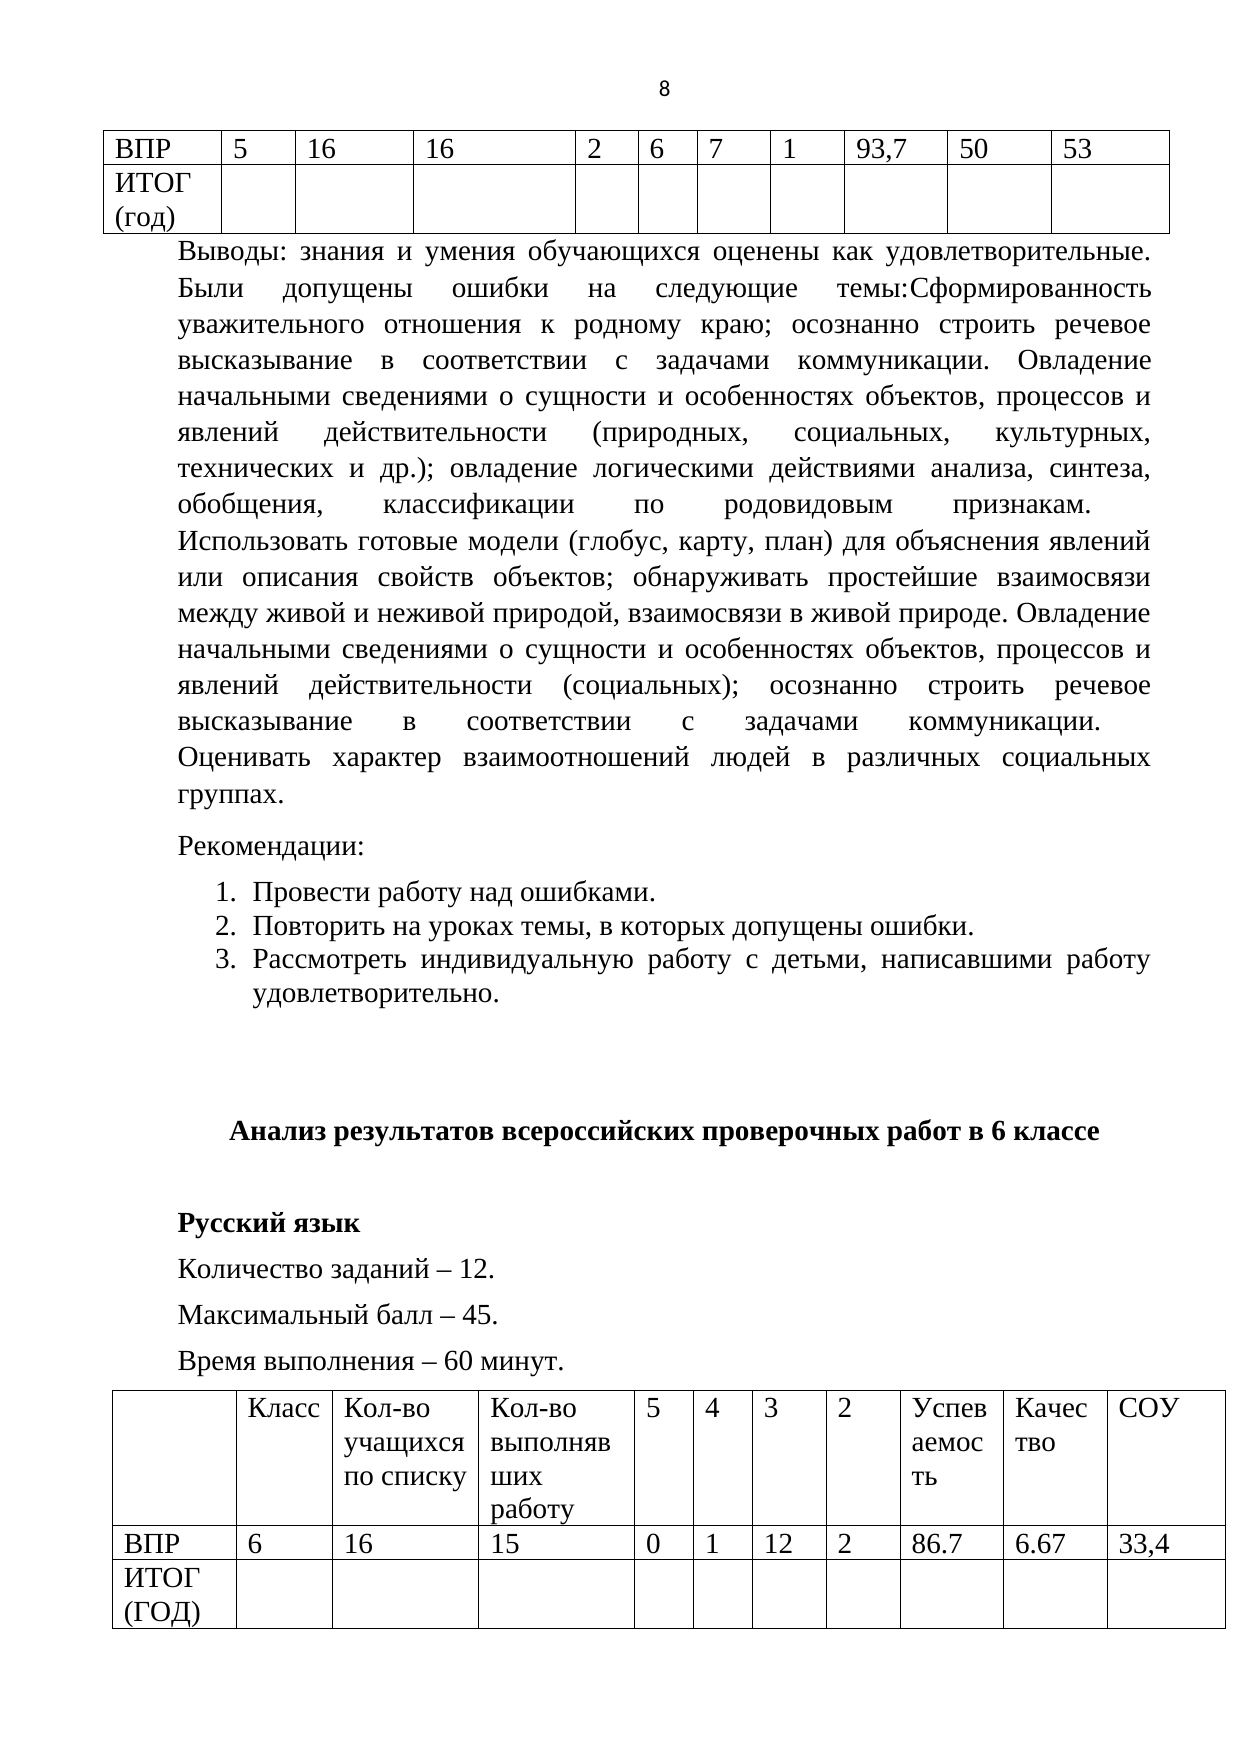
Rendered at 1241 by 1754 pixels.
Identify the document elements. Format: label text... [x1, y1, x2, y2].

table_cell 93,7 [845, 131, 947, 164]
table_cell 6.67 [1004, 1526, 1107, 1559]
table_cell 2 [827, 1526, 900, 1559]
table_header Качество [1004, 1391, 1107, 1525]
text Время выполнения – 60 минут. [177, 1343, 1152, 1377]
text Анализ результатов всероссийских проверочных работ в 6 классе [177, 1113, 1152, 1147]
table_cell [1052, 165, 1169, 232]
table_cell [771, 165, 844, 232]
table_cell [694, 1560, 752, 1627]
table_cell [222, 165, 295, 232]
table_cell [576, 165, 638, 232]
table_cell [333, 1560, 478, 1627]
table_header 3 [753, 1391, 826, 1525]
table_cell [479, 1560, 634, 1627]
list Провести работу над ошибками. [215, 874, 1152, 908]
table_header Успеваемость [901, 1391, 1003, 1525]
table_cell 16 [296, 131, 413, 164]
table_cell 7 [698, 131, 770, 164]
table_cell [827, 1560, 900, 1627]
table_cell [635, 1560, 693, 1627]
table_cell 6 [237, 1526, 332, 1559]
table_cell [901, 1560, 1003, 1627]
table_header СОУ [1108, 1391, 1225, 1525]
table_cell [698, 165, 770, 232]
table_header Кол-во выполнявших работу [479, 1391, 634, 1525]
table_cell 16 [414, 131, 575, 164]
table_cell [948, 165, 1051, 232]
table_cell 16 [333, 1526, 478, 1559]
list Повторить на уроках темы, в которых допущены ошибки. [215, 908, 1152, 942]
text Рекомендации: [177, 828, 1152, 862]
table_cell [414, 165, 575, 232]
table_cell 5 [222, 131, 295, 164]
text Максимальный балл – 45. [177, 1297, 1152, 1331]
text Русский язык [177, 1205, 1152, 1239]
table_cell 12 [753, 1526, 826, 1559]
table_header Кол-во учащихся по списку [333, 1391, 478, 1525]
table_cell 33,4 [1108, 1526, 1225, 1559]
table_cell 53 [1052, 131, 1169, 164]
list Рассмотреть индивидуальную работу с детьми, написавшими работу удовлетворительно. [215, 942, 1152, 1009]
table_cell [753, 1560, 826, 1627]
table_cell 1 [771, 131, 844, 164]
table_cell 15 [479, 1526, 634, 1559]
table_cell ВПР [104, 131, 221, 164]
table_cell 50 [948, 131, 1051, 164]
table_cell ИТОГ (год) [104, 165, 221, 232]
table_cell 2 [576, 131, 638, 164]
table_cell 6 [639, 131, 697, 164]
table_cell [845, 165, 947, 232]
table_cell 86.7 [901, 1526, 1003, 1559]
table_cell [296, 165, 413, 232]
table_header 5 [635, 1391, 693, 1525]
table_cell 1 [694, 1526, 752, 1559]
table_header 2 [827, 1391, 900, 1525]
text Выводы: знания и умения обучающихся оценены как удовлетворительные. Были допущены ошибки на следующие темы:Сформированность уважительного отношения к родному краю; осознанно строить речевое высказывание в соответствии с задачами коммуникации. Овладение начальными сведениями о сущности и особенностях объектов, процессов и явлений действительности (природных, социальных, культурных, технических и др.); овладение логическими действиями анализа, синтеза, обобщения, классификации по родовидовым признакам. Использовать готовые модели (глобус, карту, план) для объяснения явлений или описания свойств объектов; обнаруживать простейшие взаимосвязи между живой и неживой природой, взаимосвязи в живой природе. Овладение начальными сведениями о сущности и особенностях объектов, процессов и явлений действительности (социальных); осознанно строить речевое высказывание в соответствии с задачами коммуникации. Оценивать характер взаимоотношений людей в различных социальных группах. [177, 234, 1152, 809]
table_cell ВПР [113, 1526, 236, 1559]
table_cell ИТОГ (ГОД) [113, 1560, 236, 1627]
table_cell [1004, 1560, 1107, 1627]
table_header Класс [237, 1391, 332, 1525]
table_header 4 [694, 1391, 752, 1525]
table_cell 0 [635, 1526, 693, 1559]
text Количество заданий – 12. [177, 1251, 1152, 1285]
table_cell [639, 165, 697, 232]
table_cell [237, 1560, 332, 1627]
table_header [113, 1391, 236, 1525]
table_cell [1108, 1560, 1225, 1627]
